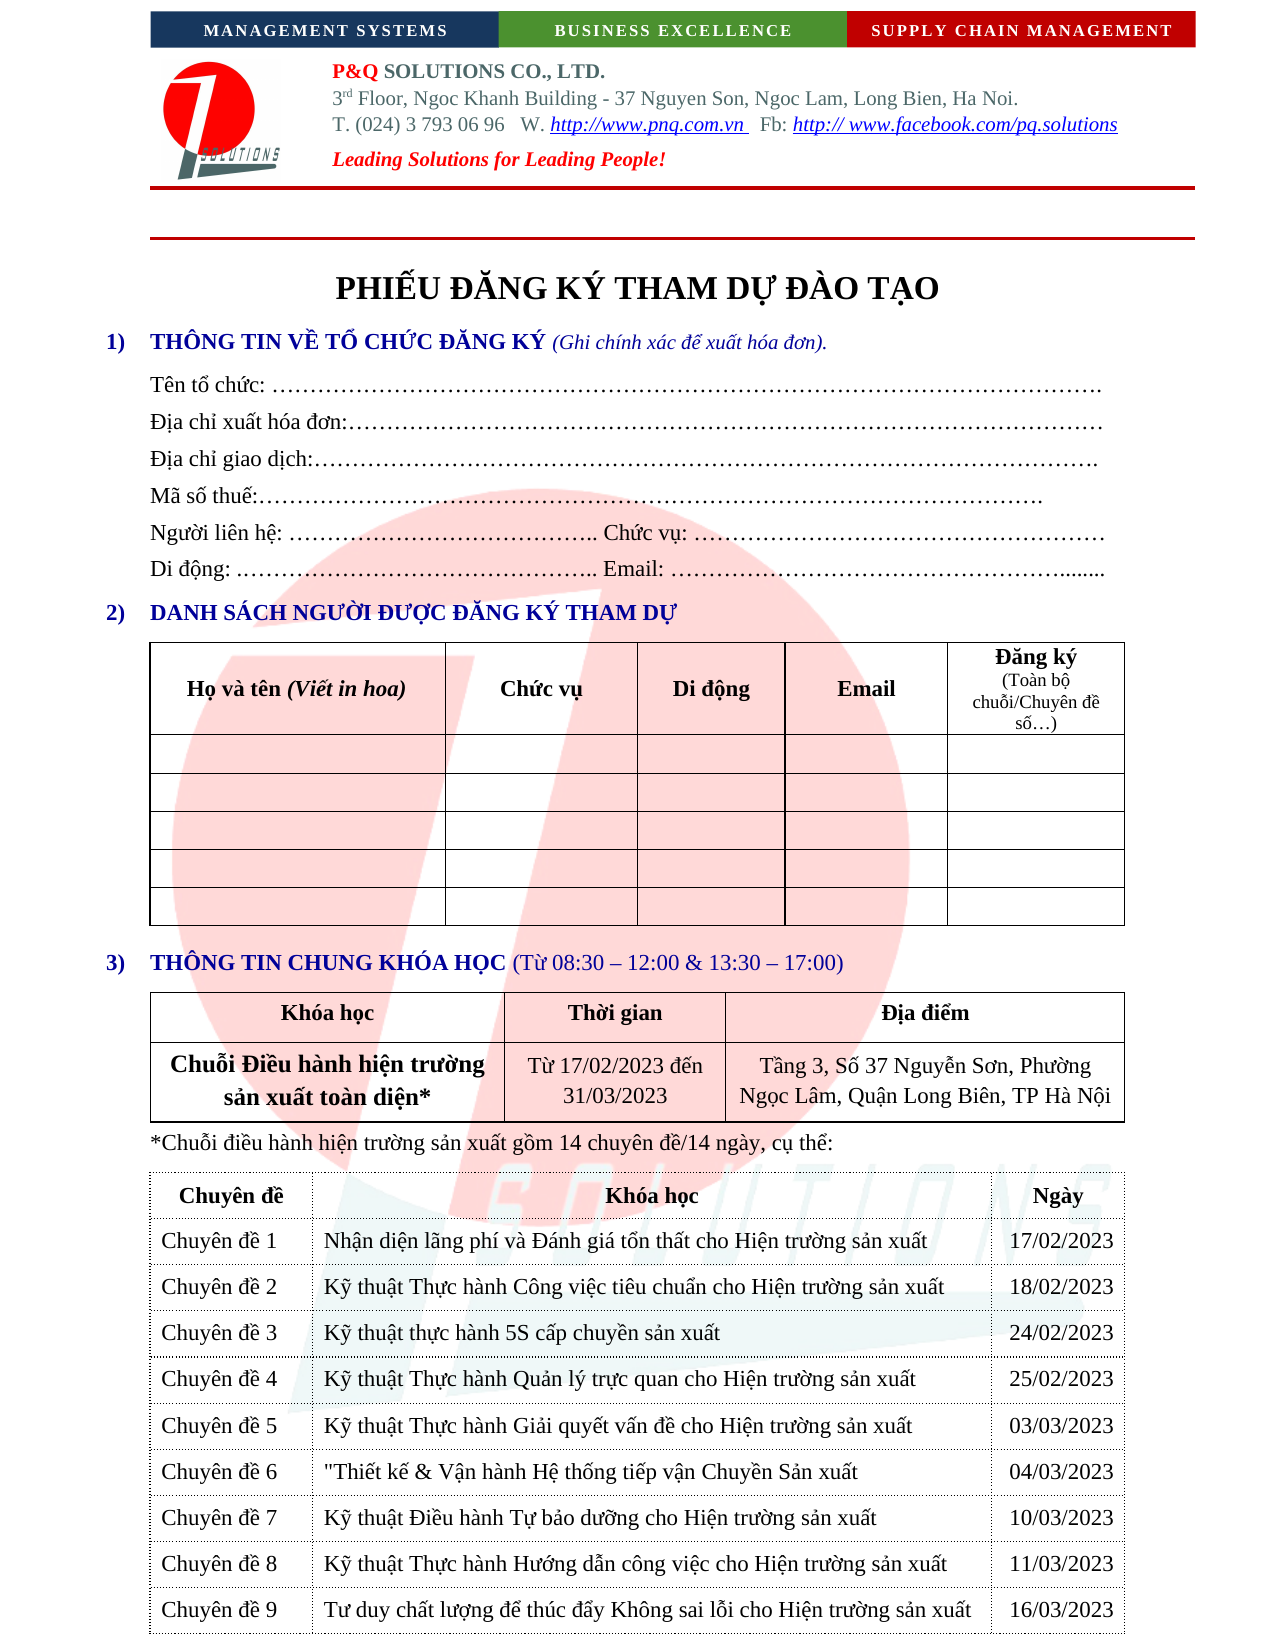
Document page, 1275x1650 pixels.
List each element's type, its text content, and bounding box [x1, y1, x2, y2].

table_header Di động [638, 643, 784, 734]
table_cell Kỹ thuật Thực hành Giải quyết vấn đề cho Hiện trường sản xuất [313, 1403, 992, 1449]
table_cell Chuyên đề 9 [150, 1587, 312, 1633]
picture [161, 59, 282, 182]
table_cell [638, 774, 784, 811]
table_cell [446, 850, 637, 887]
table_cell Chuyên đề 4 [150, 1356, 312, 1403]
table_cell Kỹ thuật Thực hành Công việc tiêu chuẩn cho Hiện trường sản xuất [313, 1264, 992, 1310]
table_cell [638, 888, 784, 924]
table_header Đăng ký (Toàn bộ chuỗi/Chuyên đề số…) [948, 643, 1124, 734]
table_cell 16/03/2023 [992, 1587, 1124, 1633]
text PHIẾU ĐĂNG KÝ THAM DỰ ĐÀO TẠO [150, 268, 1125, 306]
table_cell Từ 17/02/2023 đến 31/03/2023 [505, 1043, 725, 1121]
table_cell [151, 888, 445, 924]
table_cell 17/02/2023 [992, 1218, 1124, 1264]
table_cell Tầng 3, Số 37 Nguyễn Sơn, Phường Ngọc Lâm, Quận Long Biên, TP Hà Nội [726, 1043, 1124, 1121]
table_cell Nhận diện lãng phí và Đánh giá tổn thất cho Hiện trường sản xuất [313, 1218, 992, 1264]
table_cell Chuyên đề 1 [150, 1218, 312, 1264]
table_cell [446, 812, 637, 849]
table_cell [786, 850, 947, 887]
table_cell [446, 774, 637, 811]
table_cell Kỹ thuật Thực hành Hướng dẫn công việc cho Hiện trường sản xuất [313, 1541, 992, 1587]
table_cell [948, 735, 1124, 773]
table_header Khóa học [151, 993, 504, 1042]
table_cell [638, 812, 784, 849]
table_cell [638, 735, 784, 773]
table_cell Tư duy chất lượng để thúc đẩy Không sai lỗi cho Hiện trường sản xuất [313, 1587, 992, 1633]
text Mã số thuế:…………………………………………………………………………………………. [150, 482, 1125, 508]
table_cell [151, 812, 445, 849]
table_cell [786, 774, 947, 811]
table_cell Kỹ thuật Điều hành Tự bảo dưỡng cho Hiện trường sản xuất [313, 1495, 992, 1541]
table_cell Kỹ thuật thực hành 5S cấp chuyền sản xuất [313, 1310, 992, 1356]
table_cell Chuyên đề 7 [150, 1495, 312, 1541]
text Tên tổ chức: ………………………………………………………………………………………………. [150, 371, 1125, 397]
table_cell [151, 774, 445, 811]
table_cell Kỹ thuật Thực hành Quản lý trực quan cho Hiện trường sản xuất [313, 1356, 992, 1403]
table_cell Chuyên đề 3 [150, 1310, 312, 1356]
list THÔNG TIN VỀ TỔ CHỨC ĐĂNG KÝ (Ghi chính xác để xuất hóa đơn). [106, 328, 1125, 354]
table_cell 11/03/2023 [992, 1541, 1124, 1587]
table_header Địa điểm [726, 993, 1124, 1042]
table_header Thời gian [505, 993, 725, 1042]
table_cell [786, 888, 947, 924]
text *Chuỗi điều hành hiện trường sản xuất gồm 14 chuyên đề/14 ngày, cụ thể: [150, 1129, 1125, 1155]
table_header Họ và tên (Viết in hoa) [151, 643, 445, 734]
text Địa chỉ giao dịch:…………………………………………………………………………………………. [150, 445, 1125, 471]
text Di động: .……………………………………….. Email: ……………………………………………........ [150, 556, 1125, 582]
table_cell 10/03/2023 [992, 1495, 1124, 1541]
list THÔNG TIN CHUNG KHÓA HỌC (Từ 08:30 – 12:00 & 13:30 – 17:00) [106, 949, 1125, 975]
table_cell [948, 888, 1124, 924]
table_cell [948, 850, 1124, 887]
table_cell 24/02/2023 [992, 1310, 1124, 1356]
table_cell 03/03/2023 [992, 1403, 1124, 1449]
table_header Chức vụ [446, 643, 637, 734]
table_cell "Thiết kế & Vận hành Hệ thống tiếp vận Chuyền Sản xuất [313, 1449, 992, 1495]
table_cell [948, 774, 1124, 811]
table_cell Chuỗi Điều hành hiện trường sản xuất toàn diện* [151, 1043, 504, 1121]
table_header Email [786, 643, 947, 734]
table_cell [638, 850, 784, 887]
text Người liên hệ: ………………………………….. Chức vụ: ……………………………………………… [150, 519, 1125, 545]
table_header Khóa học [313, 1172, 992, 1218]
list DANH SÁCH NGƯỜI ĐƯỢC ĐĂNG KÝ THAM DỰ [106, 599, 1125, 625]
table_cell [446, 735, 637, 773]
table_header Ngày [992, 1172, 1124, 1218]
table_cell [151, 850, 445, 887]
text Địa chỉ xuất hóa đơn:……………………………………………………………………………………… [150, 408, 1125, 434]
table_cell Chuyên đề 5 [150, 1403, 312, 1449]
table_cell [948, 812, 1124, 849]
table_cell 04/03/2023 [992, 1449, 1124, 1495]
table_cell Chuyên đề 2 [150, 1264, 312, 1310]
table_header Chuyên đề [150, 1172, 312, 1218]
table_cell Chuyên đề 6 [150, 1449, 312, 1495]
table_cell Chuyên đề 8 [150, 1541, 312, 1587]
table_cell [786, 735, 947, 773]
table_cell 25/02/2023 [992, 1356, 1124, 1403]
table_cell [446, 888, 637, 924]
table_cell [151, 735, 445, 773]
table_cell 18/02/2023 [992, 1264, 1124, 1310]
table_cell [786, 812, 947, 849]
